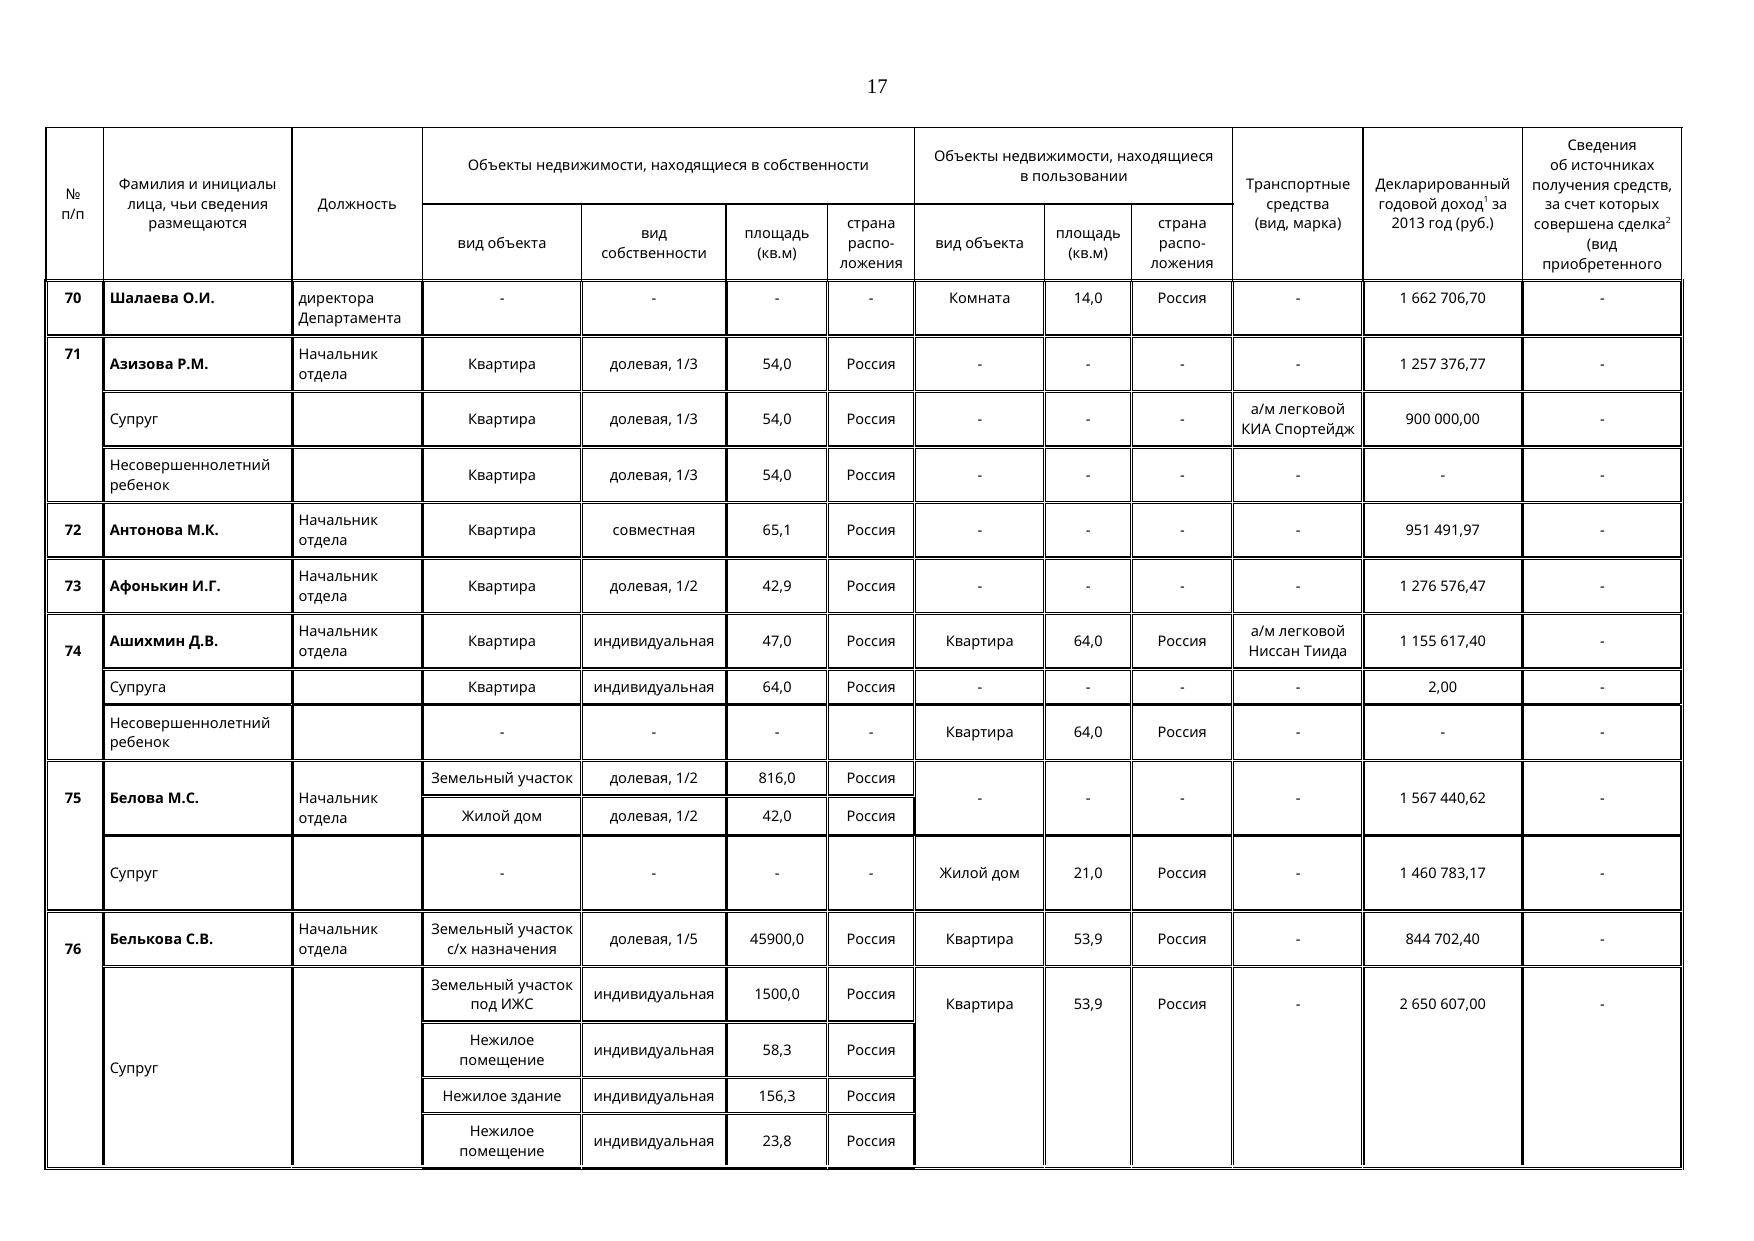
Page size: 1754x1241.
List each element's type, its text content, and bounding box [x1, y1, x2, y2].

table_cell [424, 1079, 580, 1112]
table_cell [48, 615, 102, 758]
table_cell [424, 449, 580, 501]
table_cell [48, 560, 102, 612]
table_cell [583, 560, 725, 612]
table_cell вид объекта [423, 205, 581, 279]
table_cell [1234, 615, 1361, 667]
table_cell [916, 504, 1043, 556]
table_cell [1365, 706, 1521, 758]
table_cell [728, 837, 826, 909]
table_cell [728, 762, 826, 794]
table_cell Шалаева О.И. [105, 282, 291, 334]
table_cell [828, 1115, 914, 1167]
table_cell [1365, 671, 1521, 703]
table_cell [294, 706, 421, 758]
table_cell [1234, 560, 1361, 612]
table_cell 71 [48, 338, 102, 501]
table_cell Квартира [424, 338, 580, 390]
table_header Объекты недвижимости, находящиеся в пользовании [915, 128, 1232, 203]
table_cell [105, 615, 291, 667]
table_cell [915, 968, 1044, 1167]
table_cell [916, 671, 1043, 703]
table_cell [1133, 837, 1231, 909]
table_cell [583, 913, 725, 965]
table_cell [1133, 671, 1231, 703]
table_header Транспортные средства (вид, марка) [1233, 128, 1362, 279]
table_cell Квартира [424, 393, 580, 445]
table_header Фамилия и инициалы лица, чьи сведения размещаются [104, 128, 291, 279]
table_cell страна распо-ложения [828, 205, 914, 279]
table_cell Россия [829, 338, 913, 390]
table_cell Комната [916, 282, 1043, 334]
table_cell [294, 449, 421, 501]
table_cell площадь (кв.м) [727, 205, 827, 279]
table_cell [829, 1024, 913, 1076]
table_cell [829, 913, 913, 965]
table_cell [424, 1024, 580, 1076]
table_cell - [1234, 338, 1361, 390]
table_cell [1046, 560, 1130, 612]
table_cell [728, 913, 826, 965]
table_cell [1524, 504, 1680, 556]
table_cell - [1046, 393, 1130, 445]
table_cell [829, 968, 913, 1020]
table_cell 1 662 706,70 [1365, 282, 1521, 334]
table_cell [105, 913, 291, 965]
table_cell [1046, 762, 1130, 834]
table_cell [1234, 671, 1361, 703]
table_cell - [1133, 338, 1231, 390]
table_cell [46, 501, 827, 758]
table_cell - [916, 338, 1043, 390]
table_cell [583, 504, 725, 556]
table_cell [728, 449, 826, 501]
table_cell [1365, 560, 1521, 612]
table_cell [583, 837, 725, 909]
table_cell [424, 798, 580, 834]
table_cell Россия [829, 393, 913, 445]
table_cell Азизова Р.М. [105, 338, 291, 390]
table_header Должность [293, 128, 422, 279]
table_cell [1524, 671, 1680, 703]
table_cell - [829, 282, 913, 334]
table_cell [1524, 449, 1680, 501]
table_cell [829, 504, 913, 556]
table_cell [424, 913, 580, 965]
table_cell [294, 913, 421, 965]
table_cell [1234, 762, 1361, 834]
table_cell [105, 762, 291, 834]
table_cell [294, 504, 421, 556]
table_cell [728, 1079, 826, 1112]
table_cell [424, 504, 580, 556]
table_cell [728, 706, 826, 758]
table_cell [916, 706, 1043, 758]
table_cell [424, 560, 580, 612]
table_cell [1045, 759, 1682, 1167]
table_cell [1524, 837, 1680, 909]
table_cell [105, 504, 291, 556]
table_cell долевая, 1/3 [583, 393, 725, 445]
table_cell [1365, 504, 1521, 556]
table_cell - [1046, 338, 1130, 390]
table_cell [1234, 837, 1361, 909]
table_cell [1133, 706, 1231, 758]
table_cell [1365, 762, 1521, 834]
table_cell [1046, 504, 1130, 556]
table_cell Начальник отдела [294, 338, 421, 390]
table_header Декларированный годовой доход1 за 2013 год (руб.) [1364, 128, 1522, 279]
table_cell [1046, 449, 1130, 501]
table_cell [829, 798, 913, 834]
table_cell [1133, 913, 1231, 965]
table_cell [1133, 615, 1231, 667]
table_cell площадь (кв.м) [1045, 205, 1131, 279]
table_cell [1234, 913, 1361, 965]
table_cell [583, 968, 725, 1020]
table_cell - [728, 282, 826, 334]
table_cell 54,0 [728, 338, 826, 390]
table_cell 14,0 [1046, 282, 1130, 334]
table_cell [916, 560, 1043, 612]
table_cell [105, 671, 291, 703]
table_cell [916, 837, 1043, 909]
table_cell долевая, 1/3 [583, 338, 725, 390]
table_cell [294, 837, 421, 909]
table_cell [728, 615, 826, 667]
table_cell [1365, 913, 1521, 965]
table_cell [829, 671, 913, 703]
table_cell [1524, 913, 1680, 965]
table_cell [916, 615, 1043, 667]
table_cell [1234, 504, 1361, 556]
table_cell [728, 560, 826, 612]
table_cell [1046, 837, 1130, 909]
table_cell - [1524, 338, 1680, 390]
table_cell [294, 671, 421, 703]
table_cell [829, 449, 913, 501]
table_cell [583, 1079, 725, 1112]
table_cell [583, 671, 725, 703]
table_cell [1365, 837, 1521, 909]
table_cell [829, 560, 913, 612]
table_header Объекты недвижимости, находящиеся в собственности [423, 128, 914, 203]
table_cell [294, 393, 421, 445]
table_cell вид собственности [582, 205, 725, 279]
table_cell Заместитель директора Департамента [294, 282, 421, 334]
table_cell - [1234, 282, 1361, 334]
table_cell - [583, 282, 725, 334]
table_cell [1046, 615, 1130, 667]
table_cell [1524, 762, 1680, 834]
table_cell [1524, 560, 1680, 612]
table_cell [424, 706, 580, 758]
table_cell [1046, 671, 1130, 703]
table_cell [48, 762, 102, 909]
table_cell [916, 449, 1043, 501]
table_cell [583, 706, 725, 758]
table_cell 70 [48, 282, 102, 334]
table_cell 1 257 376,77 [1365, 338, 1521, 390]
table_cell - [1133, 393, 1231, 445]
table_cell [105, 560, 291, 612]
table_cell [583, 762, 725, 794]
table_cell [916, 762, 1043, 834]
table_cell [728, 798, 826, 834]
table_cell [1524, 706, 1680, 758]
table_cell а/м легковой КИА Спортейдж [1234, 393, 1361, 445]
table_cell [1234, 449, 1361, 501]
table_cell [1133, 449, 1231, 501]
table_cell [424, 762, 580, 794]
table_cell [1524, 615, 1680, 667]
table_header Сведения об источниках получения средств, за счет которых совершена сделка2 (вид приобретенного имущества, источники) [1523, 128, 1681, 279]
table_cell 54,0 [728, 393, 826, 445]
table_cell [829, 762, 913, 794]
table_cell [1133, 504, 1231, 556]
table_cell Россия [1133, 282, 1231, 334]
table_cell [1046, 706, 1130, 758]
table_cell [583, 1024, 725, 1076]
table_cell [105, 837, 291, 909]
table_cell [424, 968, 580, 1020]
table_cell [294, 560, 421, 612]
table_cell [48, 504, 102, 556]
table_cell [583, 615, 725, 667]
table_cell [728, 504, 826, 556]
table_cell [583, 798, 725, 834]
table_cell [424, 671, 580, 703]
table_cell страна распо-ложения [1132, 205, 1232, 279]
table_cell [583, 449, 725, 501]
table_cell Несовершеннолетний ребенок [105, 449, 291, 501]
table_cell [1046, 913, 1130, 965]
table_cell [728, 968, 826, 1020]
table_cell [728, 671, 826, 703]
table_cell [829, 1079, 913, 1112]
table_cell 900 000,00 [1365, 393, 1521, 445]
table_cell Супруг [105, 393, 291, 445]
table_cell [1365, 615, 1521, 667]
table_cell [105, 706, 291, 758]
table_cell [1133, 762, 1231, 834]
table_cell - [424, 282, 580, 334]
table_cell - [1524, 282, 1680, 334]
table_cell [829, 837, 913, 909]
table_cell - [1524, 393, 1680, 445]
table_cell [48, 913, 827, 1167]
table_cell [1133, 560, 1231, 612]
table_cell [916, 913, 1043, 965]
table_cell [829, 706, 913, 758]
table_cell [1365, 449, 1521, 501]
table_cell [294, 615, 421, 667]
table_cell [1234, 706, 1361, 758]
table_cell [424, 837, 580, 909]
table_cell - [916, 393, 1043, 445]
table_cell вид объекта [915, 205, 1044, 279]
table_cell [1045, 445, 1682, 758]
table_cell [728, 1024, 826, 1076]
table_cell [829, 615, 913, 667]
table_header № п/п [47, 128, 103, 279]
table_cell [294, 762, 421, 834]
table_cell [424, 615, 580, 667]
